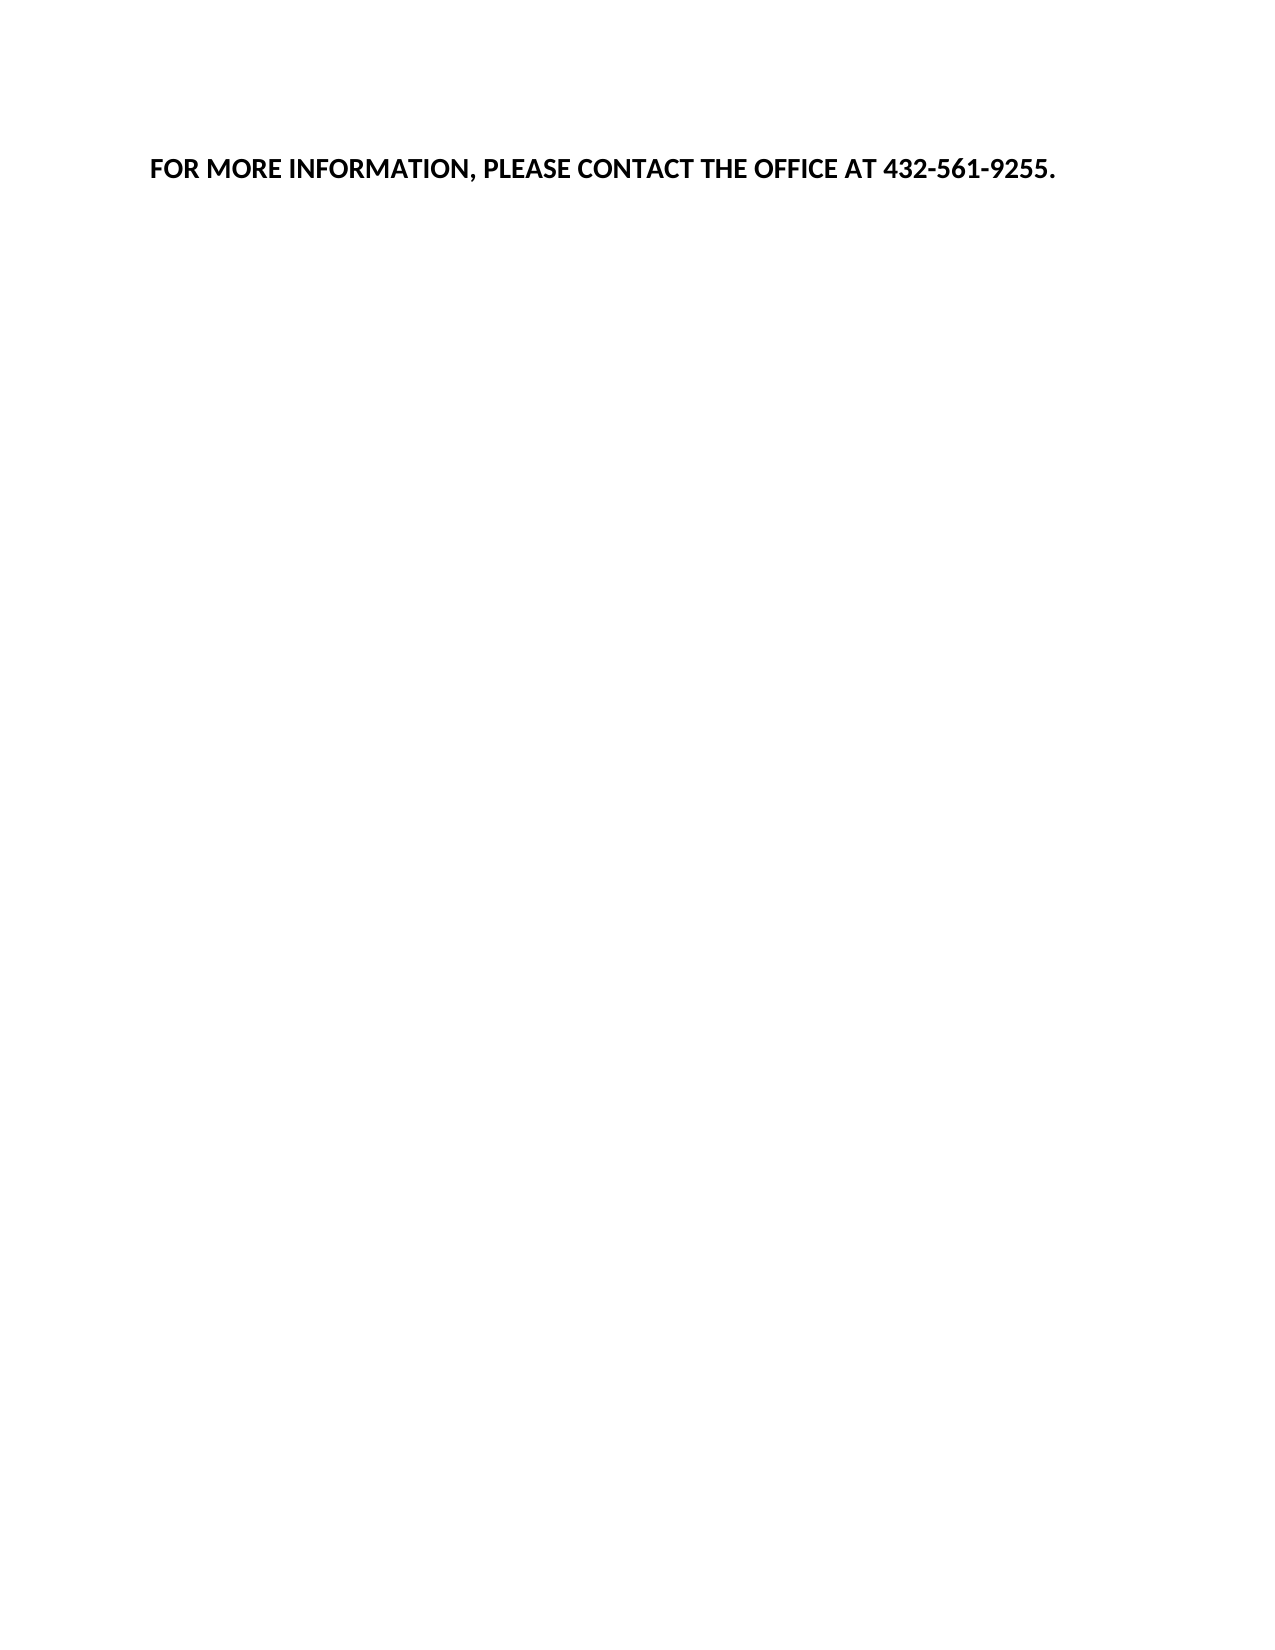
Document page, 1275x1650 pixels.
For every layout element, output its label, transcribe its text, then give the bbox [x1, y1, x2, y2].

text FOR MORE INFORMATION, PLEASE CONTACT THE OFFICE AT 432-561-9255. [150, 150, 1125, 186]
